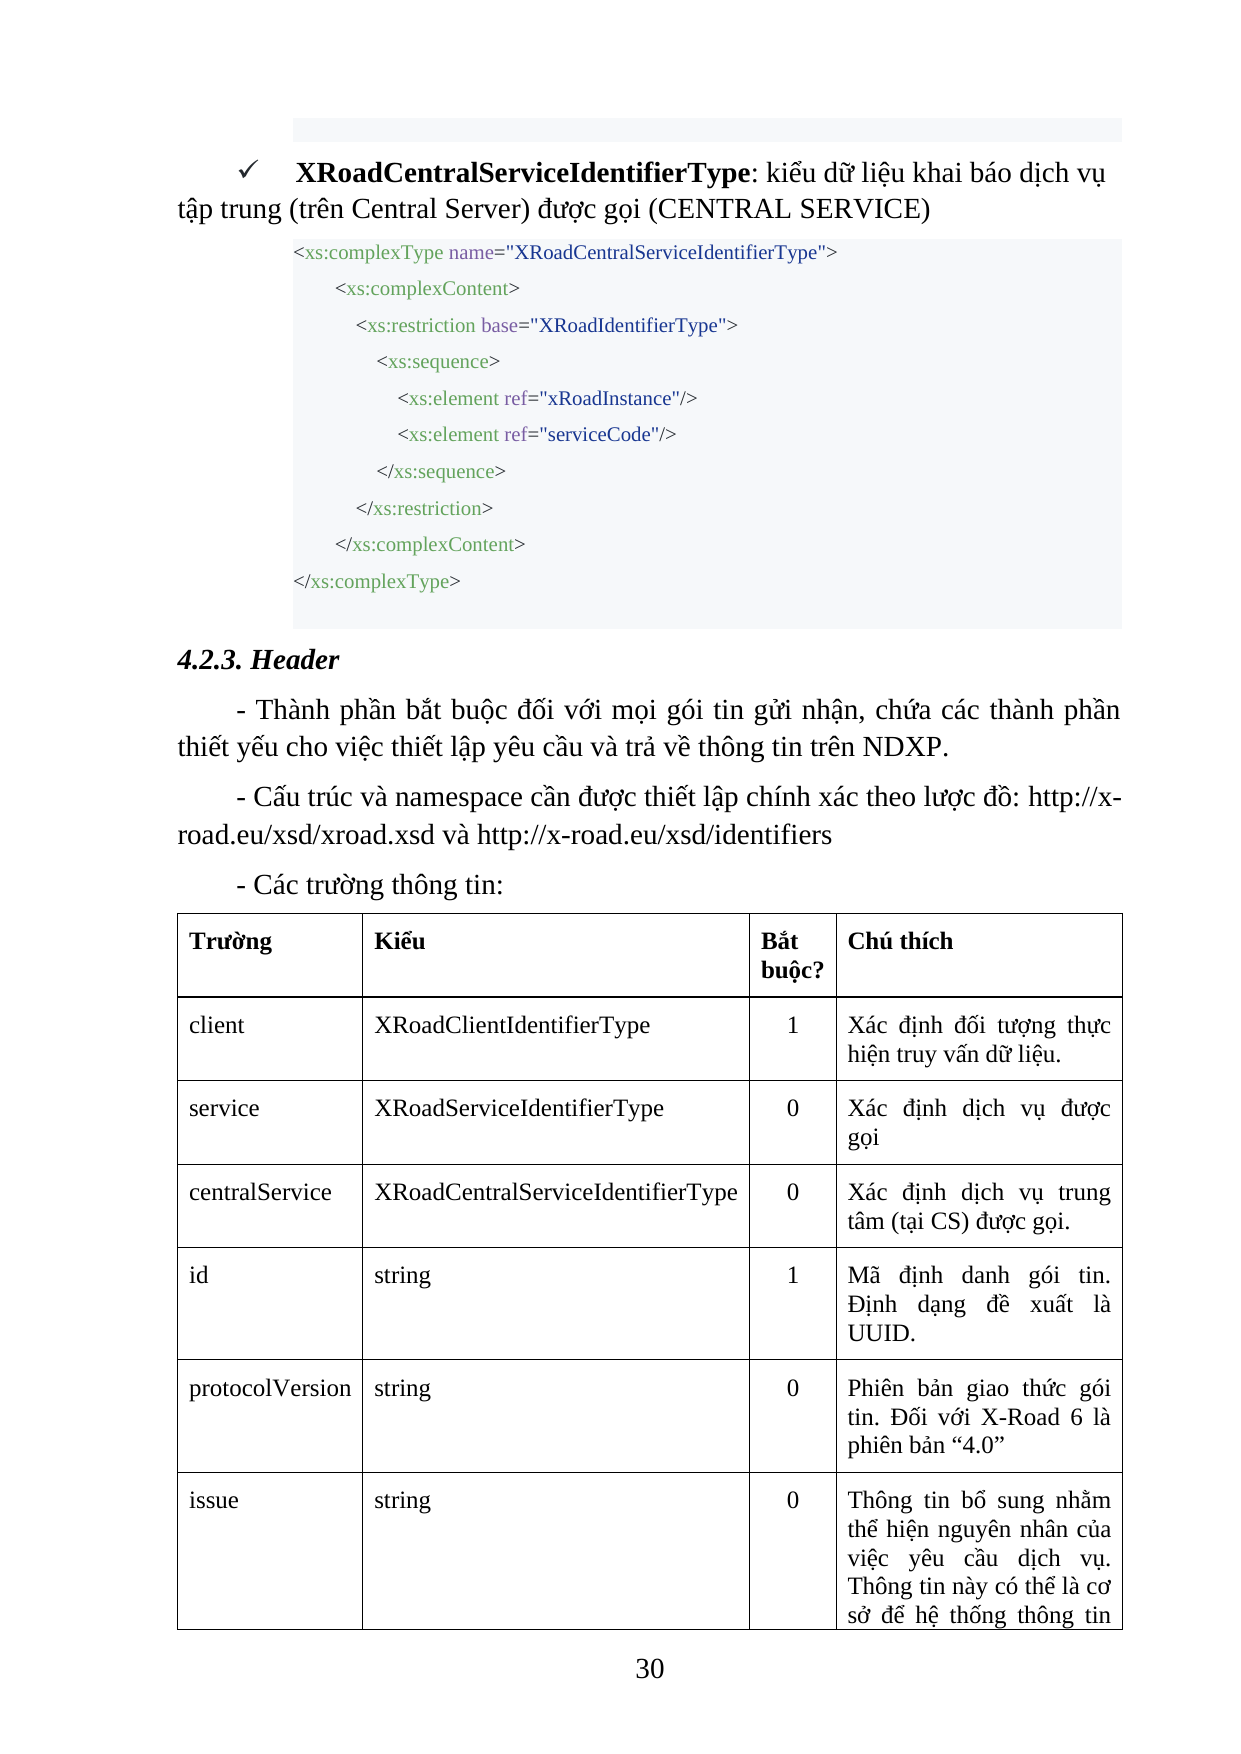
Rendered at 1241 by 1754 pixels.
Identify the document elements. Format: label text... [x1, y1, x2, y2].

table_cell 0 [750, 1360, 836, 1472]
text <xs:restriction base="XRoadIdentifierType"> [293, 313, 1122, 337]
table_header Bắt buộc? [750, 914, 836, 996]
text <xs:complexContent> [293, 276, 1122, 300]
table_cell XRoadCentralServiceIdentifierType [363, 1165, 749, 1247]
table_cell Xác định dịch vụ trung tâm (tại CS) được gọi. [837, 1165, 1122, 1247]
text <xs:sequence> [293, 349, 1122, 373]
text </xs:sequence> [293, 459, 1122, 483]
table_header Kiểu [363, 914, 749, 996]
table_cell XRoadClientIdentifierType [363, 998, 749, 1080]
text <xs:complexType name="XRoadCentralServiceIdentifierType"> [293, 239, 1122, 264]
table_cell 0 [750, 1473, 836, 1629]
table_cell 1 [750, 998, 836, 1080]
table_cell Phiên bản giao thức gói tin. Đối với X-Road 6 là phiên bản “4.0” [837, 1360, 1122, 1472]
text - Thành phần bắt buộc đối với mọi gói tin gửi nhận, chứa các thành phần thiết yếu cho việc thiết lập yêu cầu và trả về thông tin trên NDXP. [177, 688, 1122, 763]
text - Các trường thông tin: [177, 863, 1122, 900]
table_cell centralService [178, 1165, 362, 1247]
table_header Trường [178, 914, 362, 996]
table_cell string [363, 1360, 749, 1472]
text <xs:element ref="serviceCode"/> [293, 422, 1122, 446]
text </xs:complexContent> [293, 532, 1122, 556]
table_cell Mã định danh gói tin. Định dạng đề xuất là UUID. [837, 1248, 1122, 1359]
table_cell 0 [750, 1165, 836, 1247]
text </xs:restriction> [293, 496, 1122, 519]
table_cell client [178, 998, 362, 1080]
table_header Chú thích [837, 914, 1122, 996]
table_cell protocolVersion [178, 1360, 362, 1472]
table_cell id [178, 1248, 362, 1359]
table_cell service [178, 1081, 362, 1163]
text </xs:complexType> [293, 569, 1122, 593]
table_cell 0 [750, 1081, 836, 1163]
table_cell XRoadServiceIdentifierType [363, 1081, 749, 1163]
subtitle 4.2.3. Header [177, 642, 1122, 675]
table_cell 1 [750, 1248, 836, 1359]
table_cell string [363, 1473, 749, 1629]
list XRoadCentralServiceIdentifierType: kiểu dữ liệu khai báo dịch vụ tập trung (trên Central Server) được gọi (CENTRAL SERVICE) [177, 155, 1122, 224]
text <xs:element ref="xRoadInstance"/> [293, 386, 1122, 410]
table_cell Xác định dịch vụ được gọi [837, 1081, 1122, 1163]
table_cell string [363, 1248, 749, 1359]
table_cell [837, 1473, 1122, 1629]
table_cell issue [178, 1473, 362, 1629]
table_cell Xác định đối tượng thực hiện truy vấn dữ liệu. [837, 998, 1122, 1080]
text - Cấu trúc và namespace cần được thiết lập chính xác theo lược đồ: http://x-road.eu/xsd/xroad.xsd và http://x-road.eu/xsd/identifiers [177, 775, 1122, 850]
